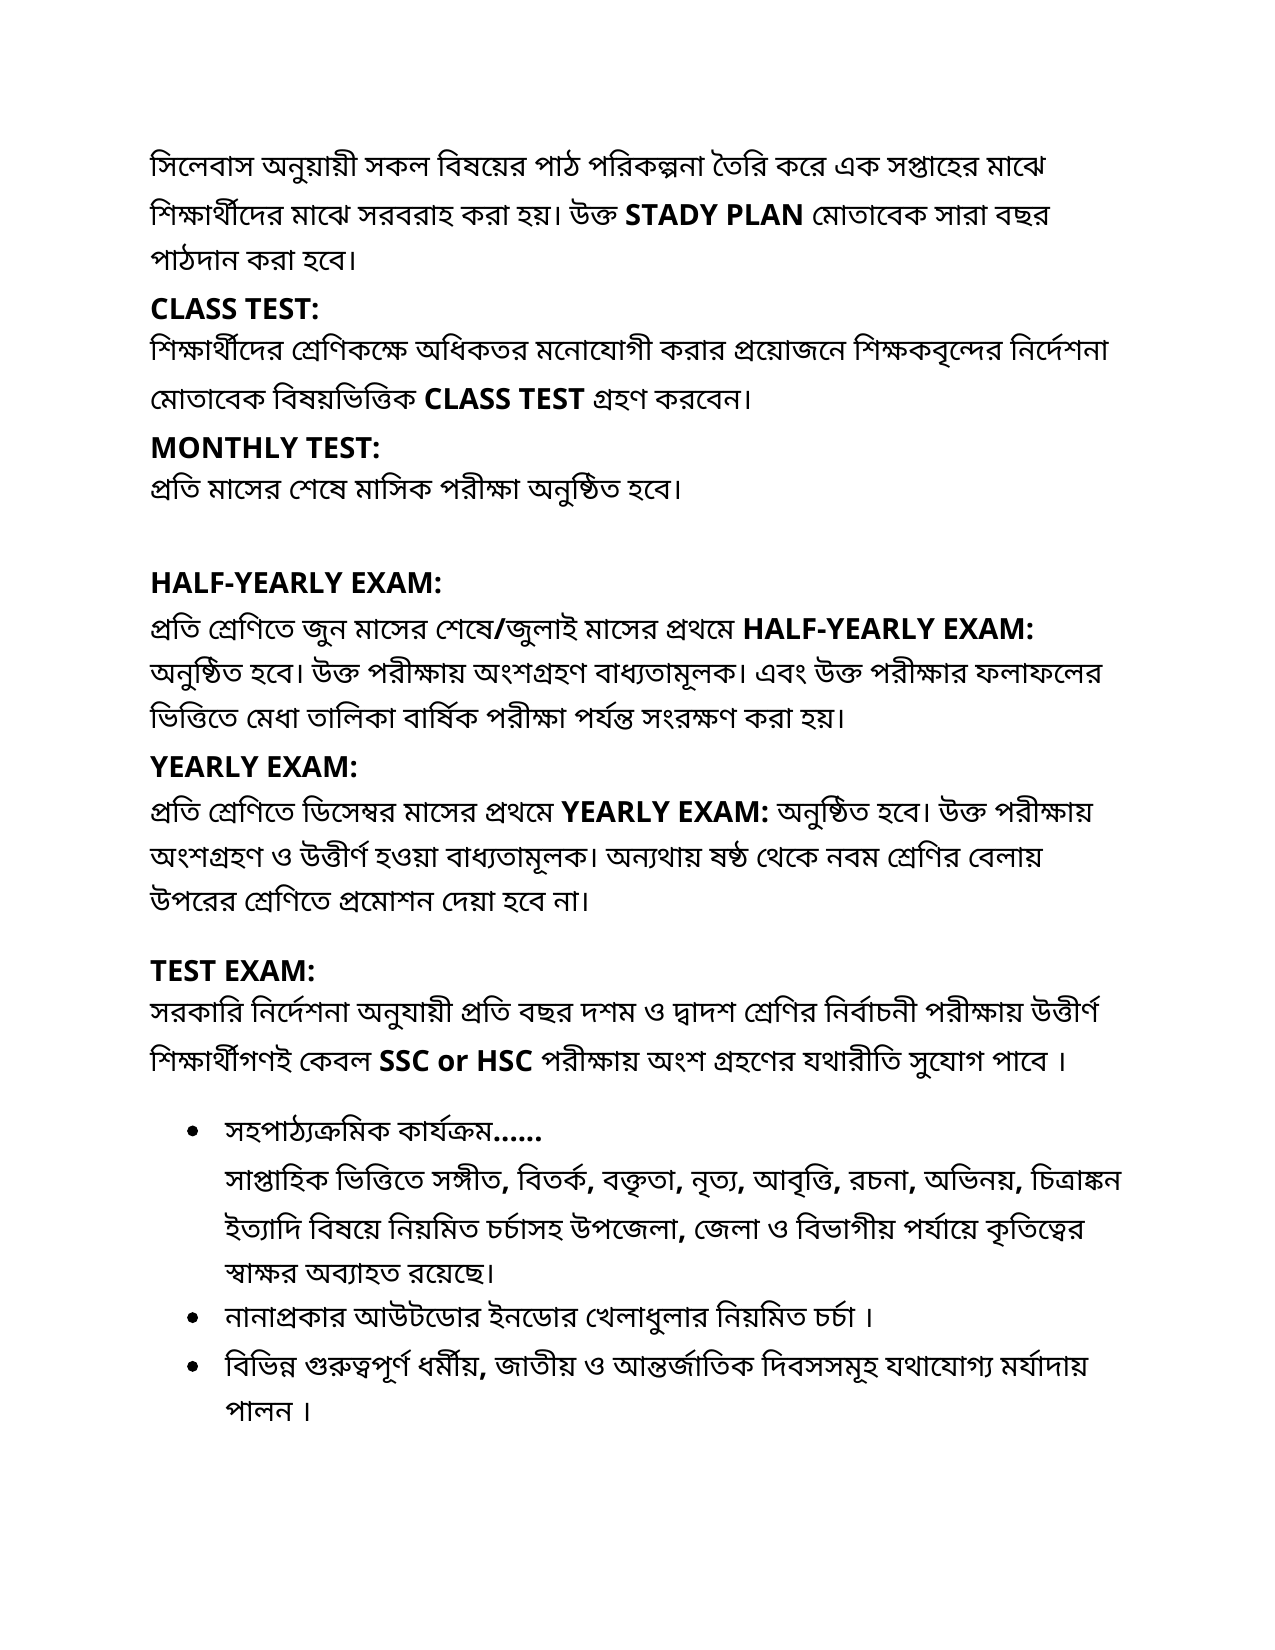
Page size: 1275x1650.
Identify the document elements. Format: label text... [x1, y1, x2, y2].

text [150, 150, 1125, 923]
text TEST EXAM: সরকারি নির্দেশনা অনুযায়ী প্রতি বছর দশম ও দ্বাদশ শ্রেণির নির্বাচনী পরীক্ষায় উত্তীর্ণ শিক্ষার্থীগণই কেবল SSC or HSC পরীক্ষায় অংশ গ্রহণের যথারীতি সুযোগ পাবে । [150, 950, 1125, 1083]
list নানাপ্রকার আউটডোর ইনডোর খেলাধুলার নিয়মিত চর্চা । [187, 1301, 1125, 1340]
list বিভিন্ন গুরুত্বপূর্ণ ধর্মীয়, জাতীয় ও আন্তর্জাতিক দিবসসমূহ যথাযোগ্য মর্যাদায় পালন । [187, 1345, 1125, 1433]
list সহপাঠ্যক্রমিক কার্যক্রম...... সাপ্তাহিক ভিত্তিতে সঙ্গীত, বিতর্ক, বক্তৃতা, নৃত্য, আবৃত্তি, রচনা, অভিনয়, চিত্রাঙ্কন ইত্যাদি বিষয়ে নিয়মিত চর্চাসহ উপজেলা, জেলা ও বিভাগীয় পর্যায়ে কৃতিত্বের স্বাক্ষর অব্যাহত রয়েছে। [187, 1110, 1125, 1295]
